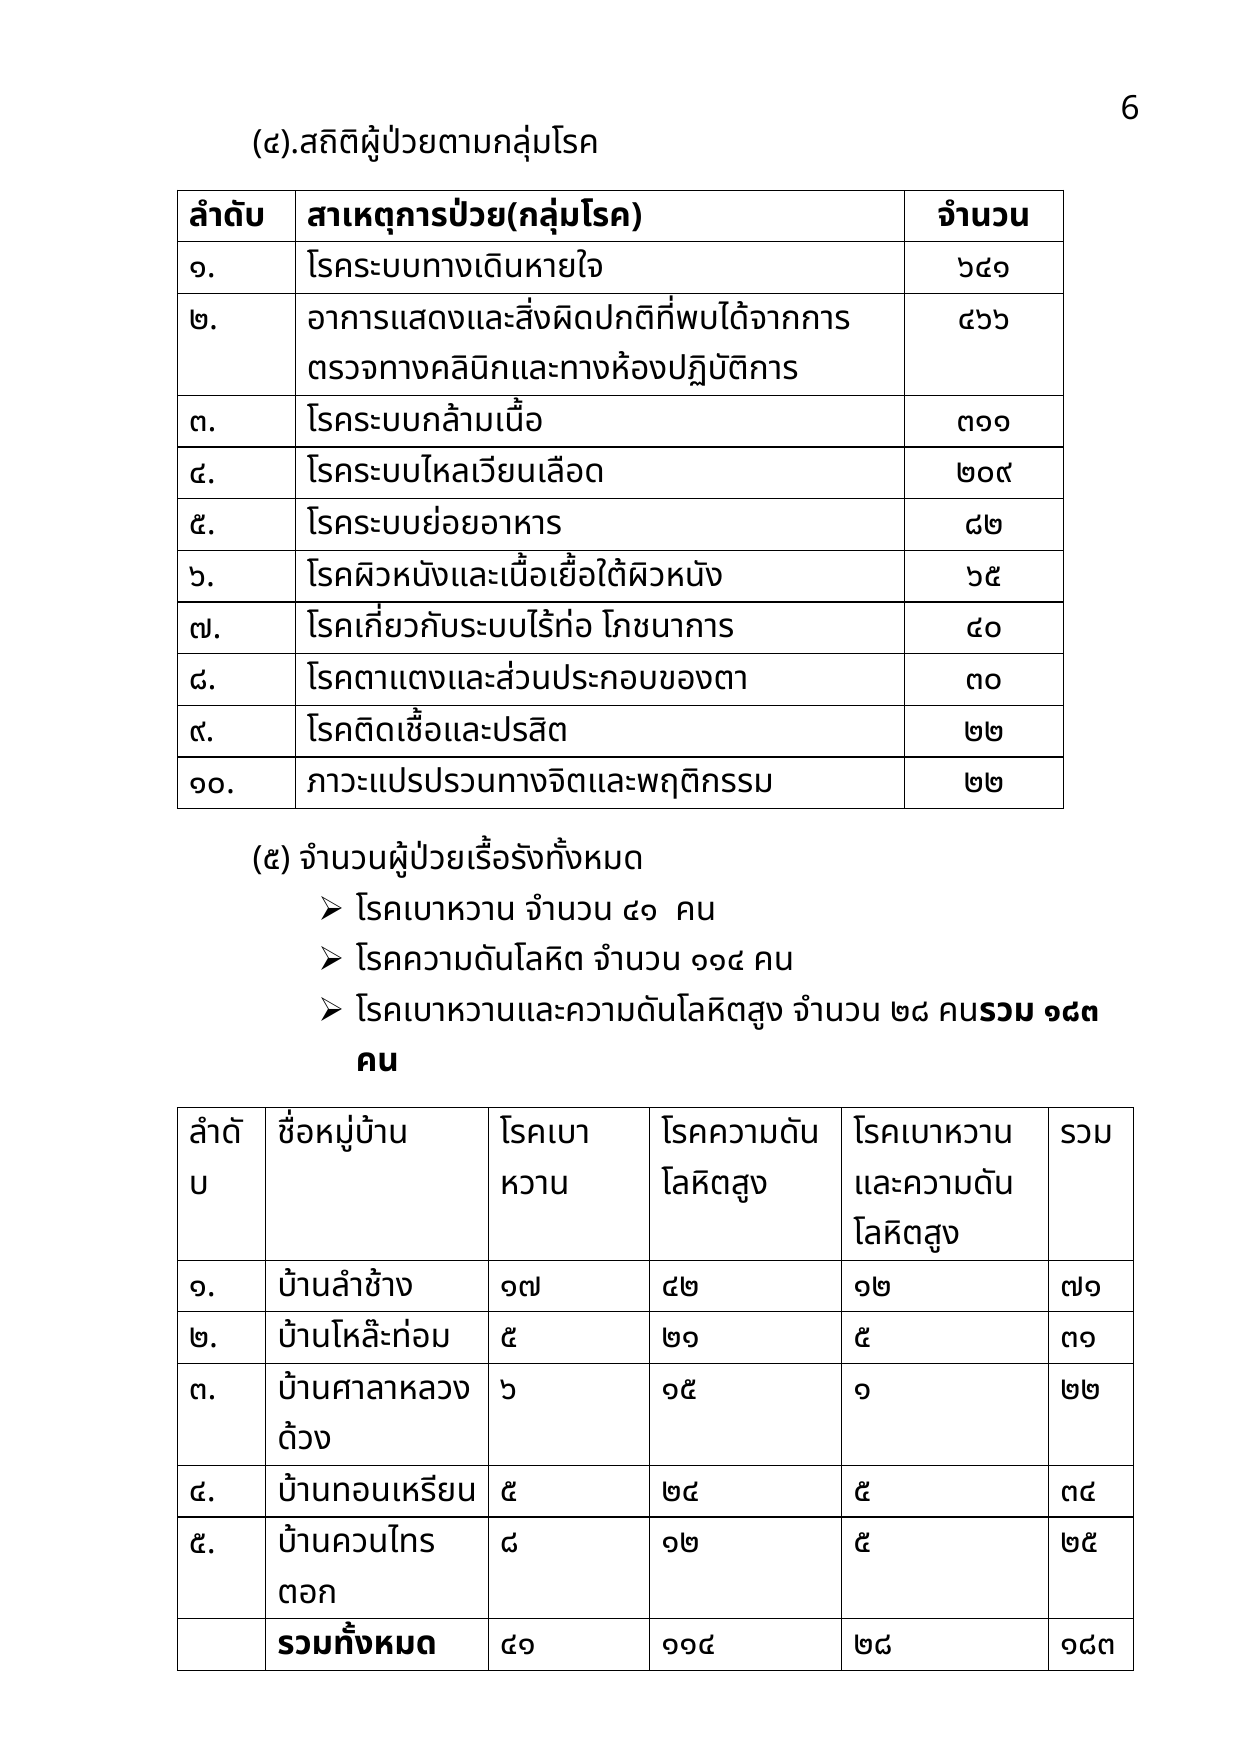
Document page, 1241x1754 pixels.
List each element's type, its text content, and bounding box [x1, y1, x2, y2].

table_cell ๑๒ [842, 1261, 1048, 1311]
table_cell ๖๕ [905, 551, 1063, 601]
table_cell ๔๖๖ [905, 294, 1063, 395]
table_cell ๔๑ [489, 1619, 649, 1670]
table_cell ๑. [178, 242, 295, 293]
table_cell ๒. [178, 1312, 265, 1363]
table_cell ๗. [178, 603, 295, 653]
table_header จำนวน [905, 191, 1063, 241]
table_cell บ้านทอนเหรียน [266, 1466, 488, 1516]
table_header รวม [1049, 1108, 1133, 1259]
table_cell ๔๐ [905, 603, 1063, 653]
table_cell ภาวะแปรปรวนทางจิตและพฤติกรรม [296, 758, 904, 808]
list โรคเบาหวานและความดันโลหิตสูง จำนวน ๒๘ คนรวม ๑๘๓ คน [318, 986, 1122, 1086]
table_cell ๓๑๑ [905, 396, 1063, 446]
table_header โรคความดันโลหิตสูง [650, 1108, 841, 1259]
table_cell ๘. [178, 654, 295, 705]
table_cell ๘๒ [905, 499, 1063, 550]
table_cell ๑๗ [489, 1261, 649, 1311]
table_cell ๘ [489, 1518, 649, 1618]
text (๔).สถิติผู้ป่วยตามกลุ่มโรค [177, 118, 1122, 169]
table_cell ๒๘ [842, 1619, 1048, 1670]
table_cell ๓๔ [1049, 1466, 1133, 1516]
list โรคเบาหวาน จำนวน ๔๑ คน [318, 885, 1122, 935]
table_cell ๑๐. [178, 758, 295, 808]
table_cell ๒๑ [650, 1312, 841, 1363]
table_cell ๒๒ [1049, 1364, 1133, 1465]
table_cell ๑. [178, 1261, 265, 1311]
table_cell ๓๑ [1049, 1312, 1133, 1363]
table_cell บ้านลำช้าง [266, 1261, 488, 1311]
table_cell ๑๒ [650, 1518, 841, 1618]
table_header ลำดับ [178, 191, 295, 241]
table_cell ๔๒ [650, 1261, 841, 1311]
table_cell ๓. [178, 1364, 265, 1465]
table_cell บ้านศาลาหลวงด้วง [266, 1364, 488, 1465]
table_cell โรคผิวหนังและเนื้อเยื้อใต้ผิวหนัง [296, 551, 904, 601]
table_cell ๕ [489, 1312, 649, 1363]
table_header สาเหตุการป่วย(กลุ่มโรค) [296, 191, 904, 241]
table_cell ๕. [178, 1518, 265, 1618]
list โรคความดันโลหิต จำนวน ๑๑๔ คน [318, 935, 1122, 986]
table_cell ๑๕ [650, 1364, 841, 1465]
table_cell โรคระบบทางเดินหายใจ [296, 242, 904, 293]
text (๕) จำนวนผู้ป่วยเรื้อรังทั้งหมด [177, 834, 1122, 885]
table_cell ๑๘๓ [1049, 1619, 1133, 1670]
table_cell โรคติดเชื้อและปรสิต [296, 706, 904, 756]
table_cell [178, 1619, 265, 1670]
table_cell ๖. [178, 551, 295, 601]
table_header โรคเบาหวานและความดันโลหิตสูง [842, 1108, 1048, 1259]
table_cell ๒๕ [1049, 1518, 1133, 1618]
table_cell ๒. [178, 294, 295, 395]
table_cell โรคเกี่ยวกับระบบไร้ท่อ โภชนาการ [296, 603, 904, 653]
table_cell โรคระบบย่อยอาหาร [296, 499, 904, 550]
table_cell ๕ [842, 1312, 1048, 1363]
table_cell ๒๐๙ [905, 448, 1063, 498]
table_cell ๒๒ [905, 706, 1063, 756]
table_cell โรคระบบไหลเวียนเลือด [296, 448, 904, 498]
table_cell บ้านโหล๊ะท่อม [266, 1312, 488, 1363]
table_cell ๔. [178, 1466, 265, 1516]
table_cell ๗๑ [1049, 1261, 1133, 1311]
table_cell ๖ [489, 1364, 649, 1465]
table_cell โรคตาแตงและส่วนประกอบของตา [296, 654, 904, 705]
table_cell รวมทั้งหมด [266, 1619, 488, 1670]
table_cell ๙. [178, 706, 295, 756]
table_cell ๒๔ [650, 1466, 841, 1516]
table_cell ๖๔๑ [905, 242, 1063, 293]
table_cell ๓. [178, 396, 295, 446]
table_cell โรคระบบกล้ามเนื้อ [296, 396, 904, 446]
table_cell ๑ [842, 1364, 1048, 1465]
table_cell ๓๐ [905, 654, 1063, 705]
table_cell บ้านควนไทรตอก [266, 1518, 488, 1618]
table_cell ๒๒ [905, 758, 1063, 808]
table_cell ๕ [842, 1466, 1048, 1516]
table_header โรคเบาหวาน [489, 1108, 649, 1259]
table_cell ๕ [489, 1466, 649, 1516]
table_cell ๔. [178, 448, 295, 498]
table_header ชื่อหมู่บ้าน [266, 1108, 488, 1259]
table_cell ๕ [842, 1518, 1048, 1618]
table_header ลำดับ [178, 1108, 265, 1259]
table_cell ๑๑๔ [650, 1619, 841, 1670]
table_cell ๕. [178, 499, 295, 550]
table_cell อาการแสดงและสิ่งผิดปกติที่พบได้จากการตรวจทางคลินิกและทางห้องปฏิบัติการ [296, 294, 904, 395]
